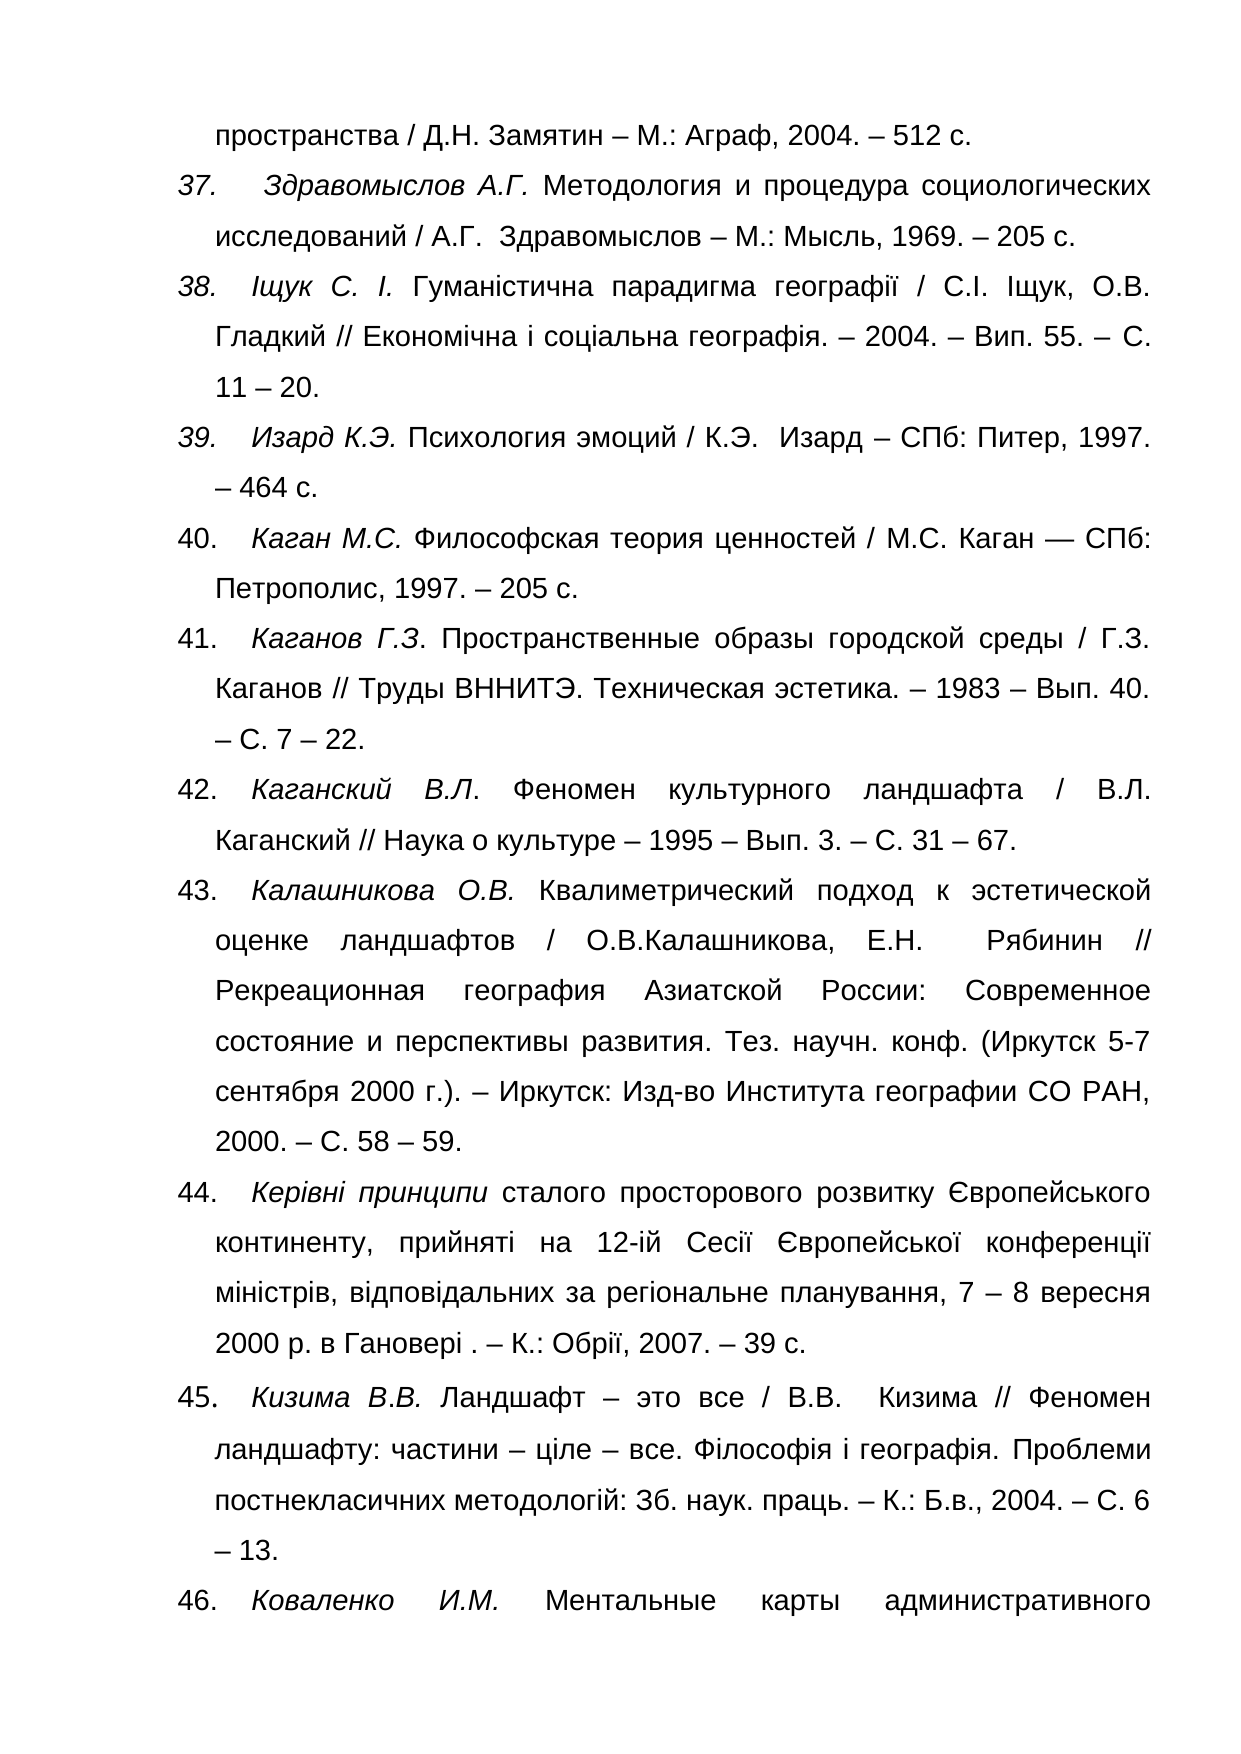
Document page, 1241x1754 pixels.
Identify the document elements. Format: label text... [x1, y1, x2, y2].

list Калашникова О.В. Квалиметрический подход к эстетической оценке ландшафтов / О.В.Калашникова, Е.Н. Рябинин // Рекреационная география Азиатской России: Современное состояние и перспективы развития. Тез. научн. конф. (Иркутск 5-7 сентября 2000 г.). – Иркутск: Изд-во Института географии СО РАН, 2000. – С. 58 – 59. [177, 873, 1152, 1158]
list Здравомыслов А.Г. Методология и процедура социологических исследований / А.Г. Здравомыслов – М.: Мысль, 1969. – 205 с. [177, 168, 1152, 252]
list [177, 1583, 1152, 1617]
list Каганов Г.З. Пространственные образы городской среды / Г.З. Каганов // Труды ВННИТЭ. Техническая эстетика. – 1983 – Вып. 40. – С. 7 – 22. [177, 621, 1152, 755]
list Каган М.С. Философская теория ценностей / М.С. Каган — СПб: Петрополис, 1997. – 205 с. [177, 521, 1152, 604]
list Керівні принципи сталого просторового розвитку Європейського континенту, прийняті на 12-ій Сесії Європейської конференції міністрів, відповідальних за регіональне планування, 7 – 8 вересня 2000 р. в Гановері . – К.: Обрії, 2007. – 39 с. [177, 1175, 1152, 1359]
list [177, 118, 1152, 152]
list Іщук С. І. Гуманістична парадигма географії / С.І. Іщук, О.В. Гладкий // Економічна і соціальна географія. – 2004. – Вип. 55. – C. 11 – 20. [177, 269, 1152, 403]
list Кизима В.В. Ландшафт – это все / В.В. Кизима // Феномен ландшафту: частини – ціле – все. Філософія і географія. Проблеми постнекласичних методологій: Зб. наук. праць. – К.: Б.в., 2004. – С. 6 – 13. [177, 1376, 1152, 1567]
list Изард К.Э. Психология эмоций / К.Э. Изард – СПб: Питер, 1997. – 464 с. [177, 420, 1152, 504]
list Каганский В.Л. Феномен культурного ландшафта / В.Л. Каганский // Наука о культуре – 1995 – Вып. 3. – С. 31 – 67. [177, 772, 1152, 856]
